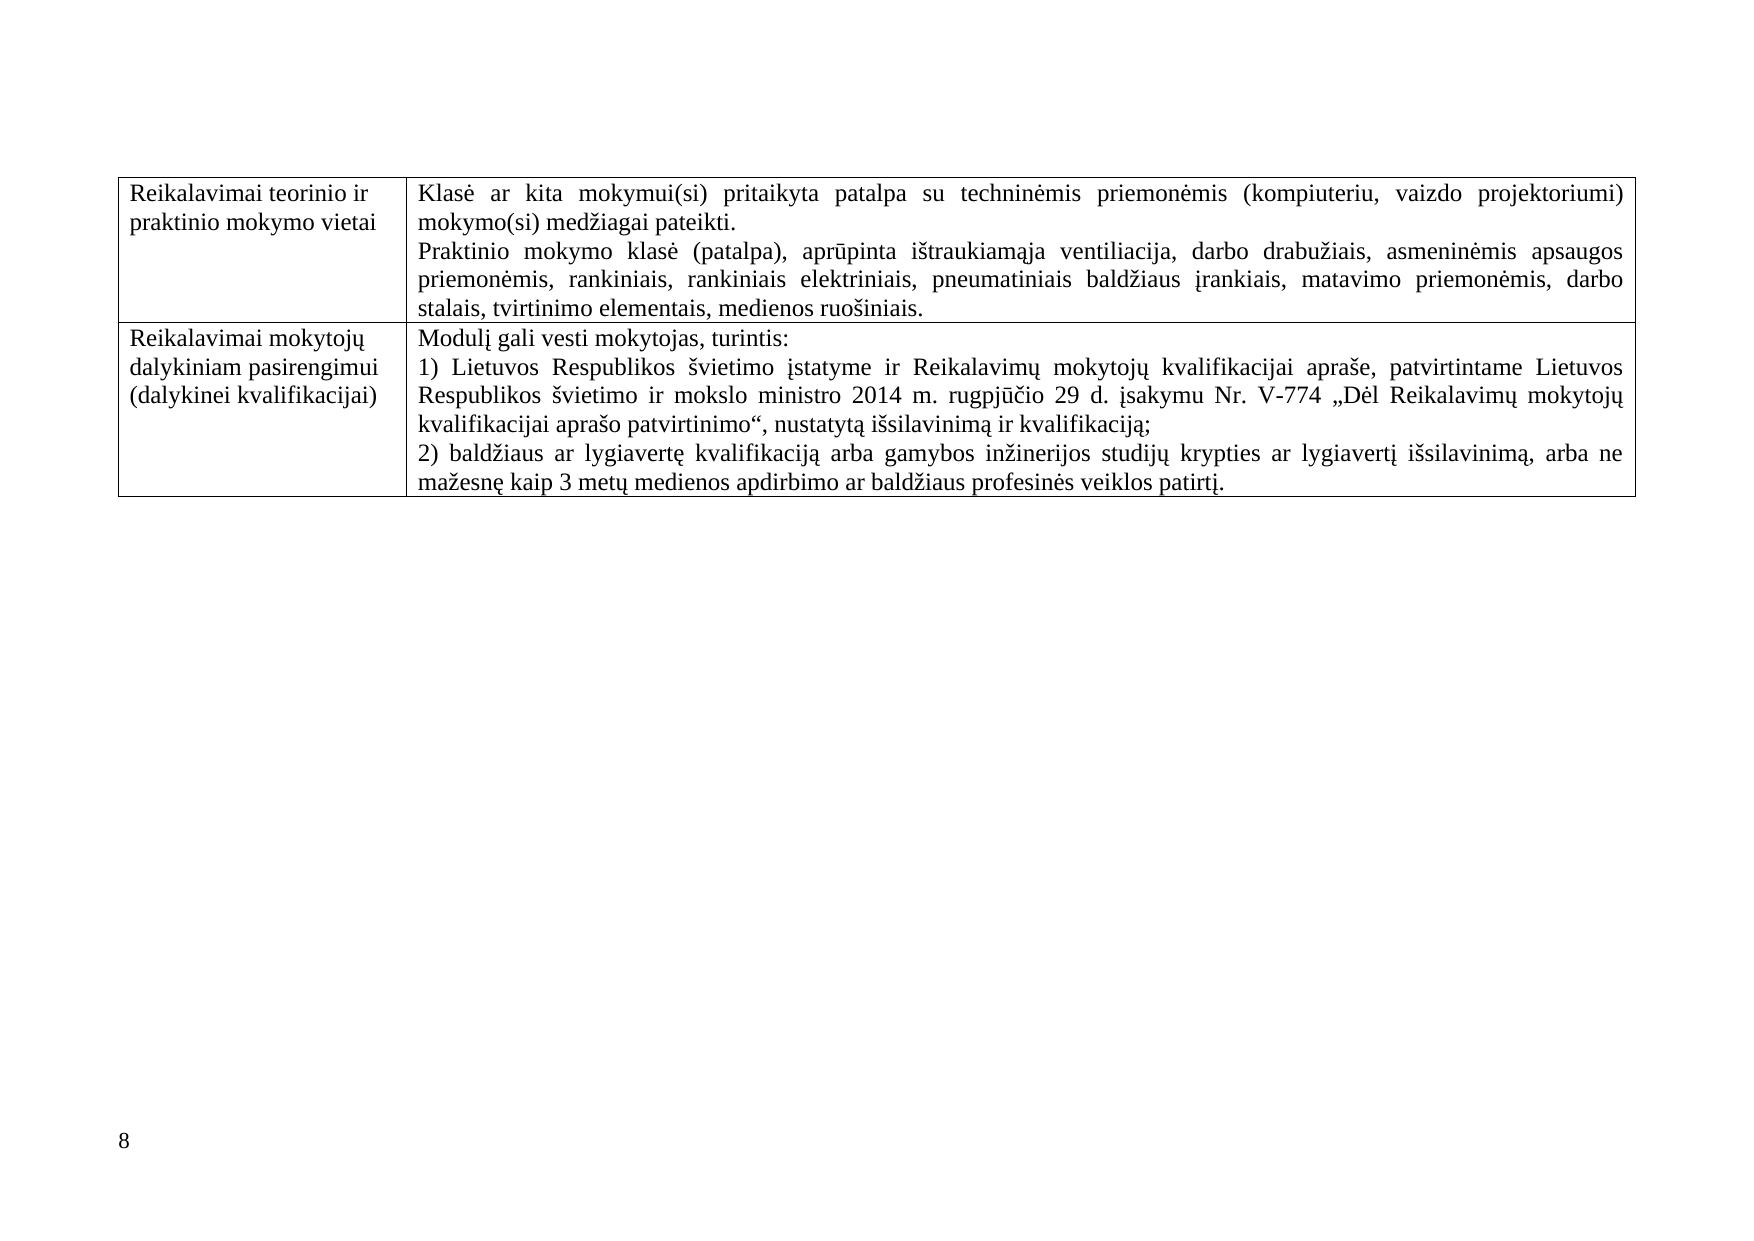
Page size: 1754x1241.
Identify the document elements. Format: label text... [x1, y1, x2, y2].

table_cell Reikalavimai mokytojų dalykiniam pasirengimui (dalykinei kvalifikacijai) [119, 323, 406, 496]
table_cell Reikalavimai teorinio ir praktinio mokymo vietai [119, 178, 406, 322]
table_cell Modulį gali vesti mokytojas, turintis: 1) Lietuvos Respublikos švietimo įstatyme ir Reikalavimų mokytojų kvalifikacijai apraše, patvirtintame Lietuvos Respublikos švietimo ir mokslo ministro 2014 m. rugpjūčio 29 d. įsakymu Nr. V-774 „Dėl Reikalavimų mokytojų kvalifikacijai aprašo patvirtinimo“, nustatytą išsilavinimą ir kvalifikaciją; 2) baldžiaus ar lygiavertę kvalifikaciją arba gamybos inžinerijos studijų krypties ar lygiavertį išsilavinimą, arba ne mažesnę kaip 3 metų medienos apdirbimo ar baldžiaus profesinės veiklos patirtį. [407, 323, 1635, 496]
table_cell Klasė ar kita mokymui(si) pritaikyta patalpa su techninėmis priemonėmis (kompiuteriu, vaizdo projektoriumi) mokymo(si) medžiagai pateikti. Praktinio mokymo klasė (patalpa), aprūpinta ištraukiamąja ventiliacija, darbo drabužiais, asmeninėmis apsaugos priemonėmis, rankiniais, rankiniais elektriniais, pneumatiniais baldžiaus įrankiais, matavimo priemonėmis, darbo stalais, tvirtinimo elementais, medienos ruošiniais. [407, 178, 1635, 322]
